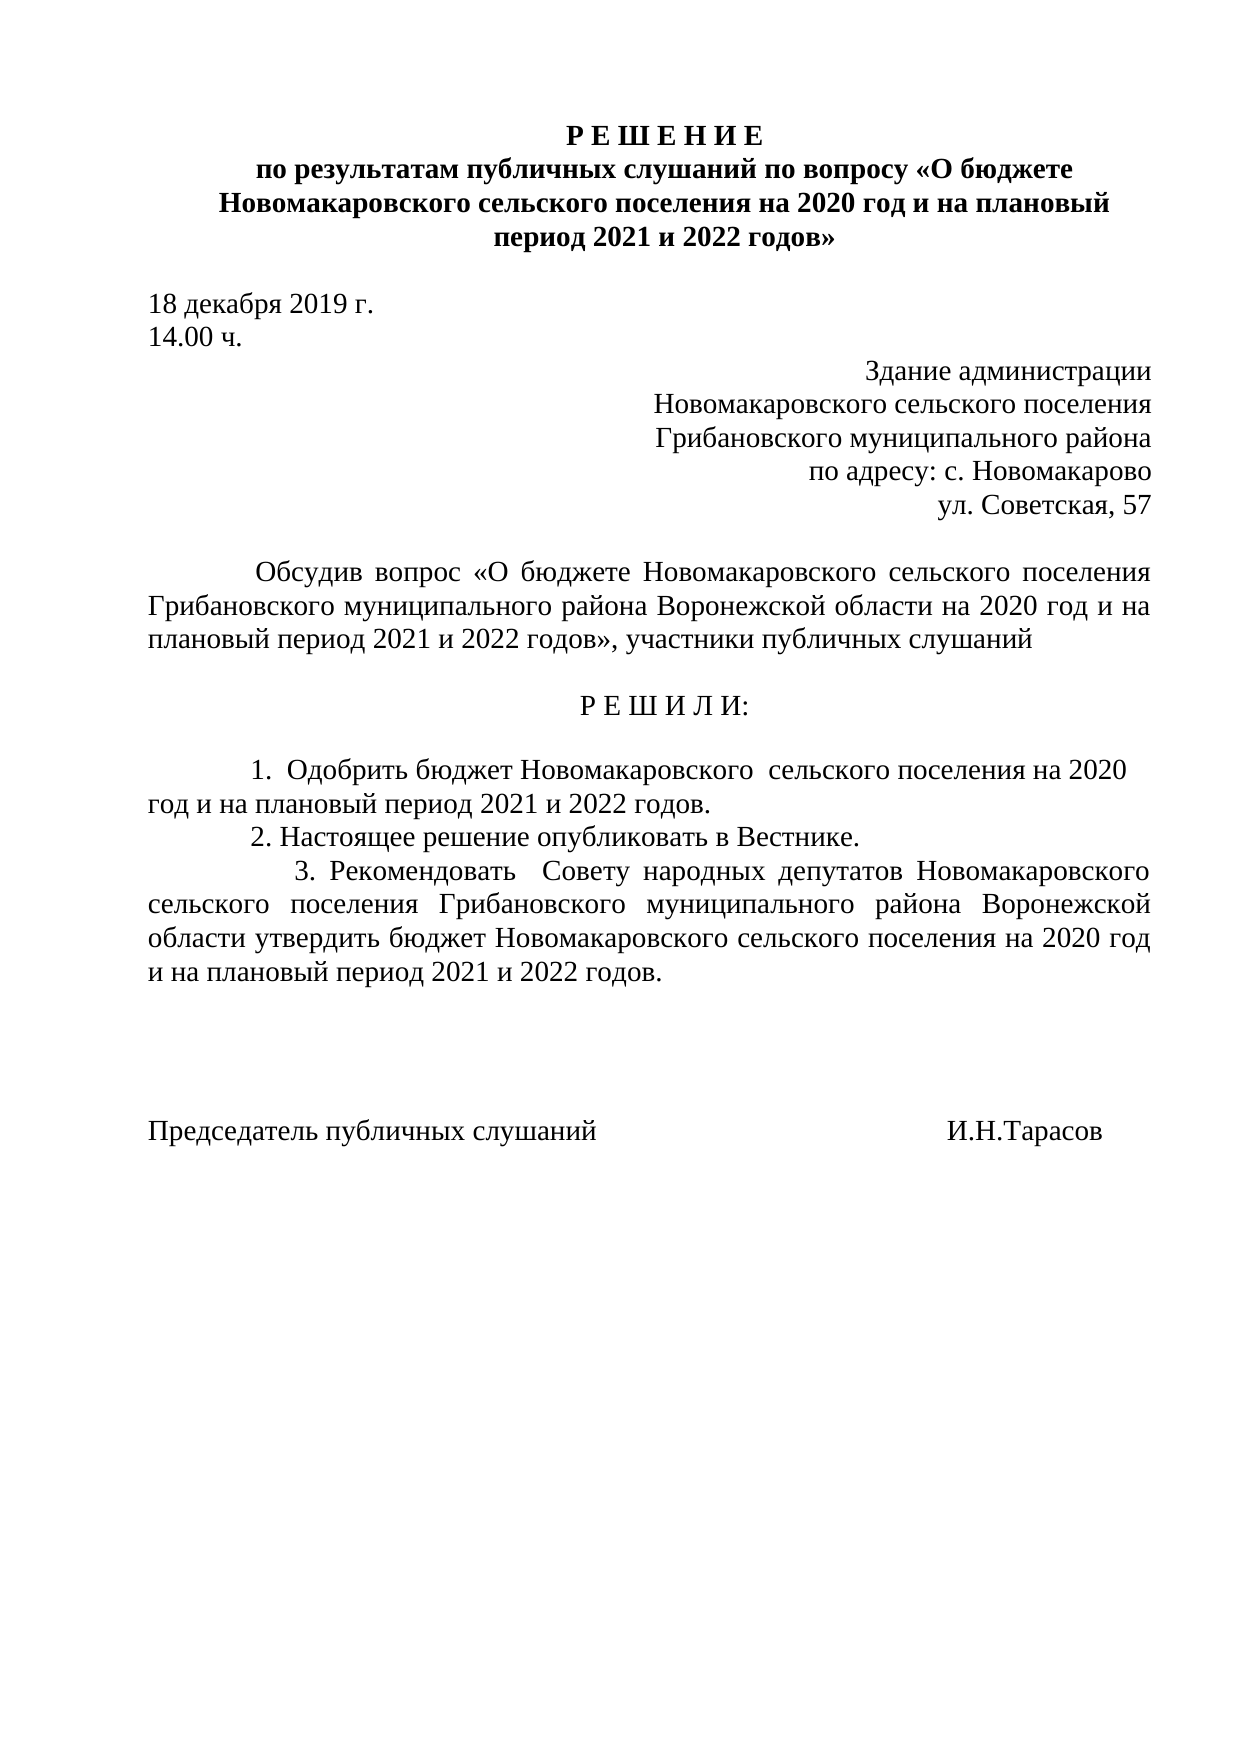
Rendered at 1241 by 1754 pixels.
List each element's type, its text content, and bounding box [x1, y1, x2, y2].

text Председатель публичных слушаний И.Н.Тарасов [148, 1113, 1152, 1147]
text Грибановского муниципального района [177, 420, 1152, 453]
text 18 декабря 2019 г. [148, 286, 1152, 319]
text по адресу: с. Новомакарово [177, 453, 1152, 487]
text 14.00 ч. [148, 319, 1152, 353]
text ул. Советская, 57 [177, 487, 1152, 521]
text Р Е Ш Е Н И Е [177, 118, 1152, 152]
text Обсудив вопрос «О бюджете Новомакаровского сельского поселения Грибановского муниципального района Воронежской области на 2020 год и на плановый период 2021 и 2022 годов», участники публичных слушаний [148, 554, 1152, 655]
text Новомакаровского сельского поселения [177, 386, 1152, 420]
text Здание администрации [177, 353, 1152, 386]
text Р Е Ш И Л И: [177, 688, 1152, 722]
text 2. Настоящее решение опубликовать в Вестнике. [148, 819, 1152, 853]
text по результатам публичных слушаний по вопросу «О бюджете Новомакаровского сельского поселения на 2020 год и на плановый период 2021 и 2022 годов» [177, 152, 1152, 252]
text 1. Одобрить бюджет Новомакаровского сельского поселения на 2020 год и на плановый период 2021 и 2022 годов. [148, 752, 1152, 819]
text 3. Рекомендовать Совету народных депутатов Новомакаровского сельского поселения Грибановского муниципального района Воронежской области утвердить бюджет Новомакаровского сельского поселения на 2020 год и на плановый период 2021 и 2022 годов. [148, 853, 1152, 987]
